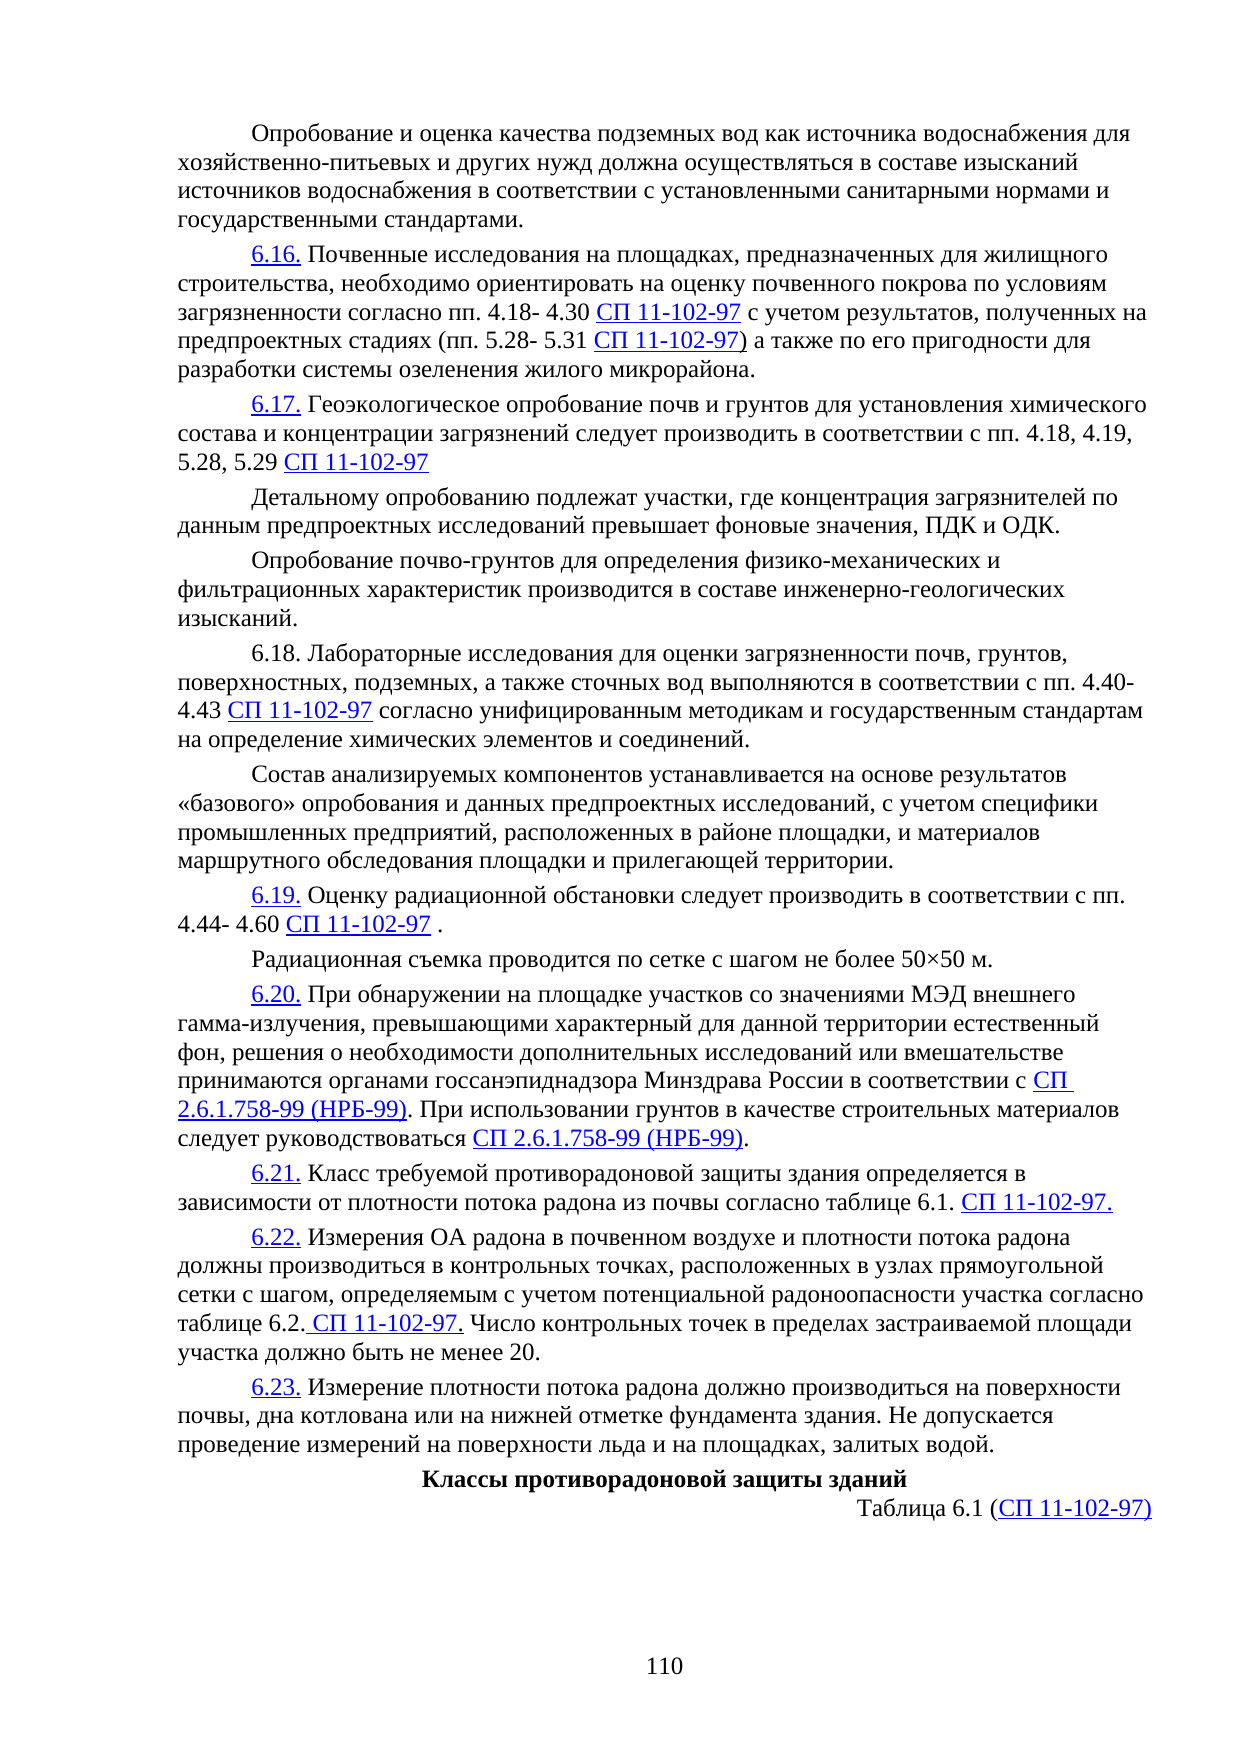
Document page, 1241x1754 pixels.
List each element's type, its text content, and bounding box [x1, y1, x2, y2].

text 6.18. Лабораторные исследования для оценки загрязненности почв, грунтов, поверхностных, подземных, а также сточных вод выполняются в соответствии с пп. 4.40- 4.43 СП 11-102-97 согласно унифицированным методикам и государственным стандартам на определение химических элементов и соединений. [177, 638, 1152, 753]
text 6.21. Класс требуемой противорадоновой защиты здания определяется в зависимости от плотности потока радона из почвы согласно таблице 6.1. СП 11-102-97. [177, 1158, 1152, 1216]
text Состав анализируемых компонентов устанавливается на основе результатов «базового» опробования и данных предпроектных исследований, с учетом специфики промышленных предприятий, расположенных в районе площадки, и материалов маршрутного обследования площадки и прилегающей территории. [177, 759, 1152, 874]
text 6.16. Почвенные исследования на площадках, предназначенных для жилищного строительства, необходимо ориентировать на оценку почвенного покрова по условиям загрязненности согласно пп. 4.18- 4.30 СП 11-102-97 с учетом результатов, полученных на предпроектных стадиях (пп. 5.28- 5.31 СП 11-102-97) а также по его пригодности для разработки системы озеленения жилого микрорайона. [177, 239, 1152, 383]
text Опробование и оценка качества подземных вод как источника водоснабжения для хозяйственно-питьевых и других нужд должна осуществляться в составе изысканий источников водоснабжения в соответствии с установленными санитарными нормами и государственными стандартами. [177, 118, 1152, 233]
text Радиационная съемка проводится по сетке с шагом не более 50×50 м. [177, 944, 1152, 973]
text Таблица 6.1 (СП 11-102-97) [177, 1493, 1152, 1522]
text 6.17. Геоэкологическое опробование почв и грунтов для установления химического состава и концентрации загрязнений следует производить в соответствии с пп. 4.18, 4.19, 5.28, 5.29 СП 11-102-97 [177, 389, 1152, 476]
text Опробование почво-грунтов для определения физико-механических и фильтрационных характеристик производится в составе инженерно-геологических изысканий. [177, 546, 1152, 632]
text 6.20. При обнаружении на площадке участков со значениями МЭД внешнего гамма-излучения, превышающими характерный для данной территории естественный фон, решения о необходимости дополнительных исследований или вмешательстве принимаются органами госсанэпиднадзора Минздрава России в соответствии с СП 2.6.1.758-99 (НРБ-99). При использовании грунтов в качестве строительных материалов следует руководствоваться СП 2.6.1.758-99 (НРБ-99). [177, 979, 1152, 1152]
text 6.23. Измерение плотности потока радона должно производиться на поверхности почвы, дна котлована или на нижней отметке фундамента здания. Не допускается проведение измерений на поверхности льда и на площадках, залитых водой. [177, 1372, 1152, 1458]
text 6.22. Измерения ОА радона в почвенном воздухе и плотности потока радона должны производиться в контрольных точках, расположенных в узлах прямоугольной сетки с шагом, определяемым с учетом потенциальной радоноопасности участка согласно таблице 6.2. СП 11-102-97. Число контрольных точек в пределах застраиваемой площади участка должно быть не менее 20. [177, 1222, 1152, 1366]
text Детальному опробованию подлежат участки, где концентрация загрязнителей по данным предпроектных исследований превышает фоновые значения, ПДК и ОДК. [177, 482, 1152, 539]
text 6.19. Оценку радиационной обстановки следует производить в соответствии с пп. 4.44- 4.60 СП 11-102-97 . [177, 881, 1152, 938]
text Классы противорадоновой защиты зданий [177, 1464, 1152, 1493]
